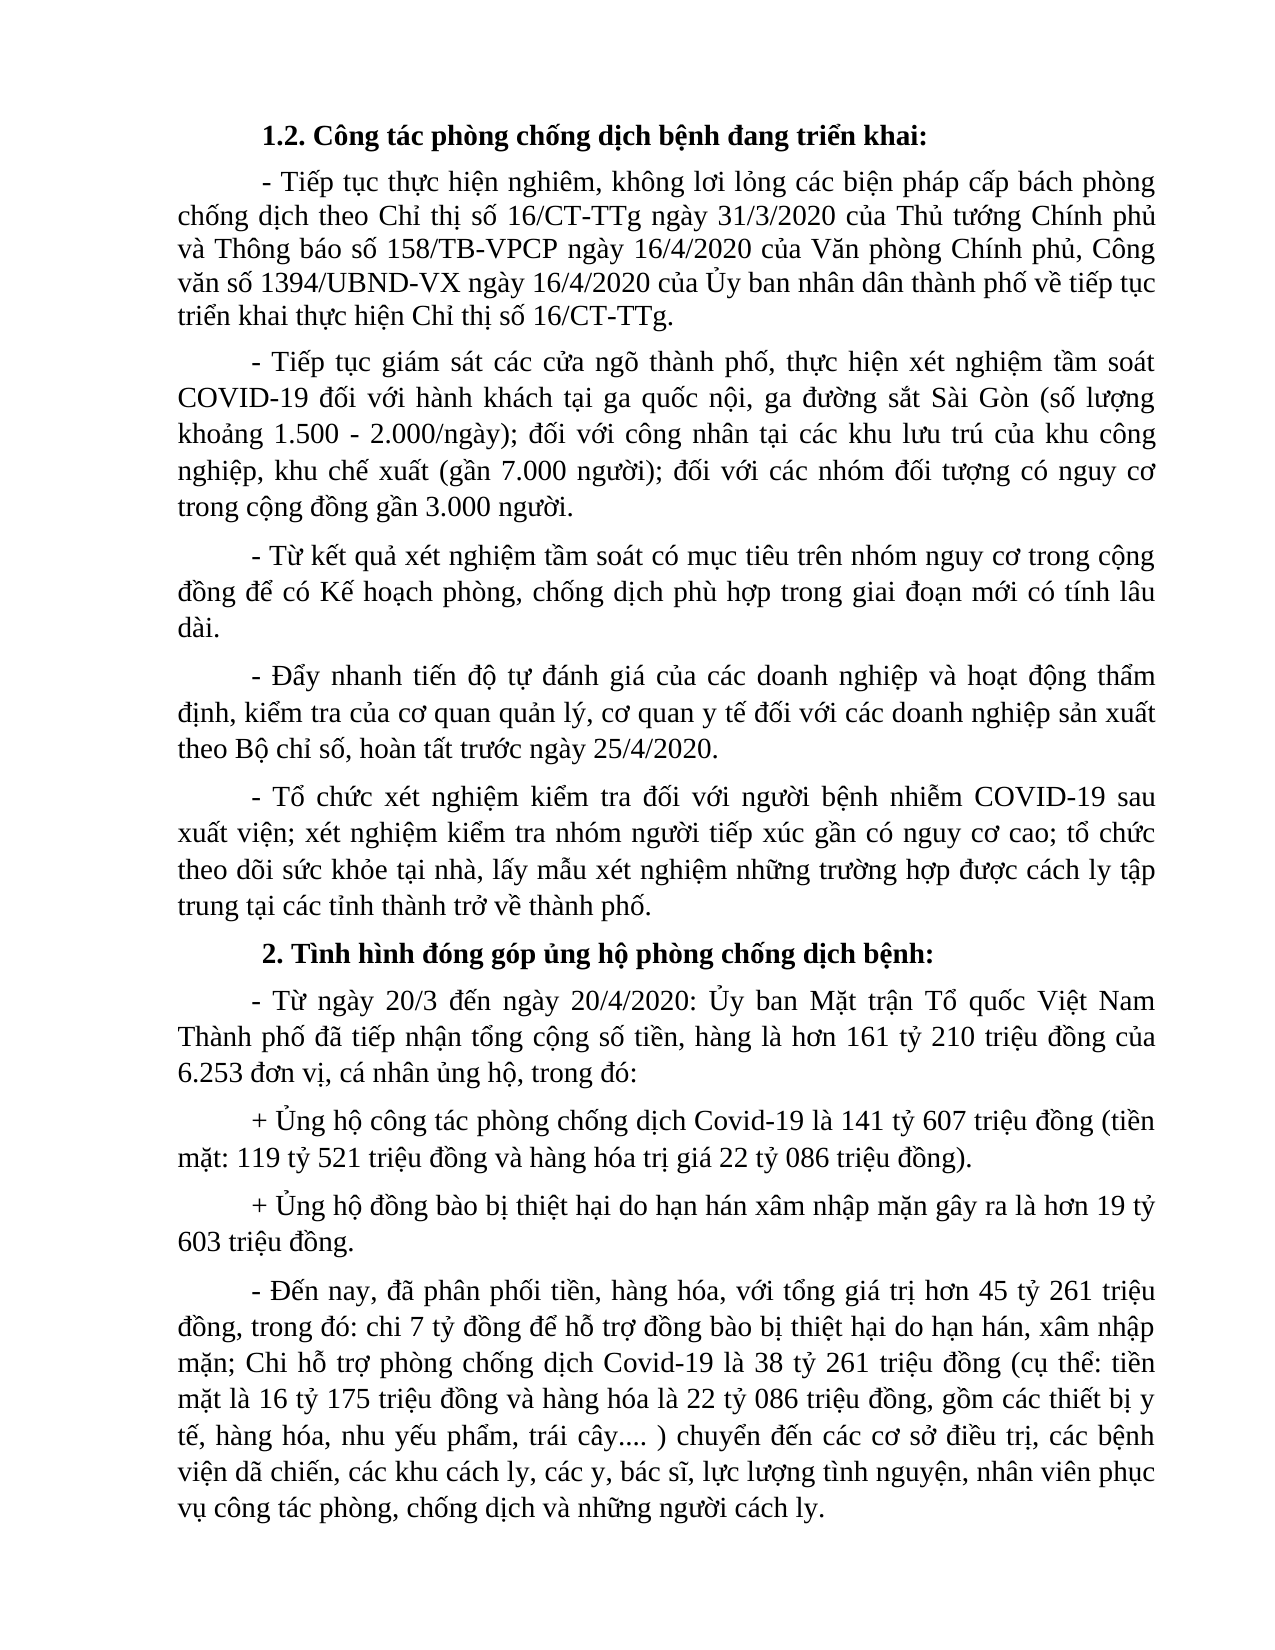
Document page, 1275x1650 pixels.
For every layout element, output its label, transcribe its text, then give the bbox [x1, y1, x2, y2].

text - Đến nay, đã phân phối tiền, hàng hóa, với tổng giá trị hơn 45 tỷ 261 triệu đồng, trong đó: chi 7 tỷ đồng để hỗ trợ đồng bào bị thiệt hại do hạn hán, xâm nhập mặn; Chi hỗ trợ phòng chống dịch Covid-19 là 38 tỷ 261 triệu đồng (cụ thể: tiền mặt là 16 tỷ 175 triệu đồng và hàng hóa là 22 tỷ 086 triệu đồng, gồm các thiết bị y tế, hàng hóa, nhu yếu phẩm, trái cây.... ) chuyển đến các cơ sở điều trị, các bệnh viện dã chiến, các khu cách ly, các y, bác sĩ, lực lượng tình nguyện, nhân viên phục vụ công tác phòng, chống dịch và những người cách ly. [177, 1273, 1157, 1523]
text - Đẩy nhanh tiến độ tự đánh giá của các doanh nghiệp và hoạt động thẩm định, kiểm tra của cơ quan quản lý, cơ quan y tế đối với các doanh nghiệp sản xuất theo Bộ chỉ số, hoàn tất trước ngày 25/4/2020. [177, 658, 1157, 764]
text - Tiếp tục giám sát các cửa ngõ thành phố, thực hiện xét nghiệm tầm soát COVID-19 đối với hành khách tại ga quốc nội, ga đường sắt Sài Gòn (số lượng khoảng 1.500 - 2.000/ngày); đối với công nhân tại các khu lưu trú của khu công nghiệp, khu chế xuất (gần 7.000 người); đối với các nhóm đối tượng có nguy cơ trong cộng đồng gần 3.000 người. [177, 344, 1157, 522]
text - Tổ chức xét nghiệm kiểm tra đối với người bệnh nhiễm COVID-19 sau xuất viện; xét nghiệm kiểm tra nhóm người tiếp xúc gần có nguy cơ cao; tổ chức theo dõi sức khỏe tại nhà, lấy mẫu xét nghiệm những trường hợp được cách ly tập trung tại các tỉnh thành trở về thành phố. [177, 779, 1157, 921]
text - Từ ngày 20/3 đến ngày 20/4/2020: Ủy ban Mặt trận Tổ quốc Việt Nam Thành phố đã tiếp nhận tổng cộng số tiền, hàng là hơn 161 tỷ 210 triệu đồng của 6.253 đơn vị, cá nhân ủng hộ, trong đó: [177, 983, 1157, 1088]
text 1.2. Công tác phòng chống dịch bệnh đang triển khai: [177, 118, 1157, 152]
text - Từ kết quả xét nghiệm tầm soát có mục tiêu trên nhóm nguy cơ trong cộng đồng để có Kế hoạch phòng, chống dịch phù hợp trong giai đoạn mới có tính lâu dài. [177, 538, 1157, 643]
text - Tiếp tục thực hiện nghiêm, không lơi lỏng các biện pháp cấp bách phòng chống dịch theo Chỉ thị số 16/CT-TTg ngày 31/3/2020 của Thủ tướng Chính phủ và Thông báo số 158/TB-VPCP ngày 16/4/2020 của Văn phòng Chính phủ, Công văn số 1394/UBND-VX ngày 16/4/2020 của Ủy ban nhân dân thành phố về tiếp tục triển khai thực hiện Chỉ thị số 16/CT-TTg. [177, 164, 1157, 332]
text 2. Tình hình đóng góp ủng hộ phòng chống dịch bệnh: [177, 937, 1157, 970]
text + Ủng hộ công tác phòng chống dịch Covid-19 là 141 tỷ 607 triệu đồng (tiền mặt: 119 tỷ 521 triệu đồng và hàng hóa trị giá 22 tỷ 086 triệu đồng). [177, 1103, 1157, 1173]
text + Ủng hộ đồng bào bị thiệt hại do hạn hán xâm nhập mặn gây ra là hơn 19 tỷ 603 triệu đồng. [177, 1188, 1157, 1258]
